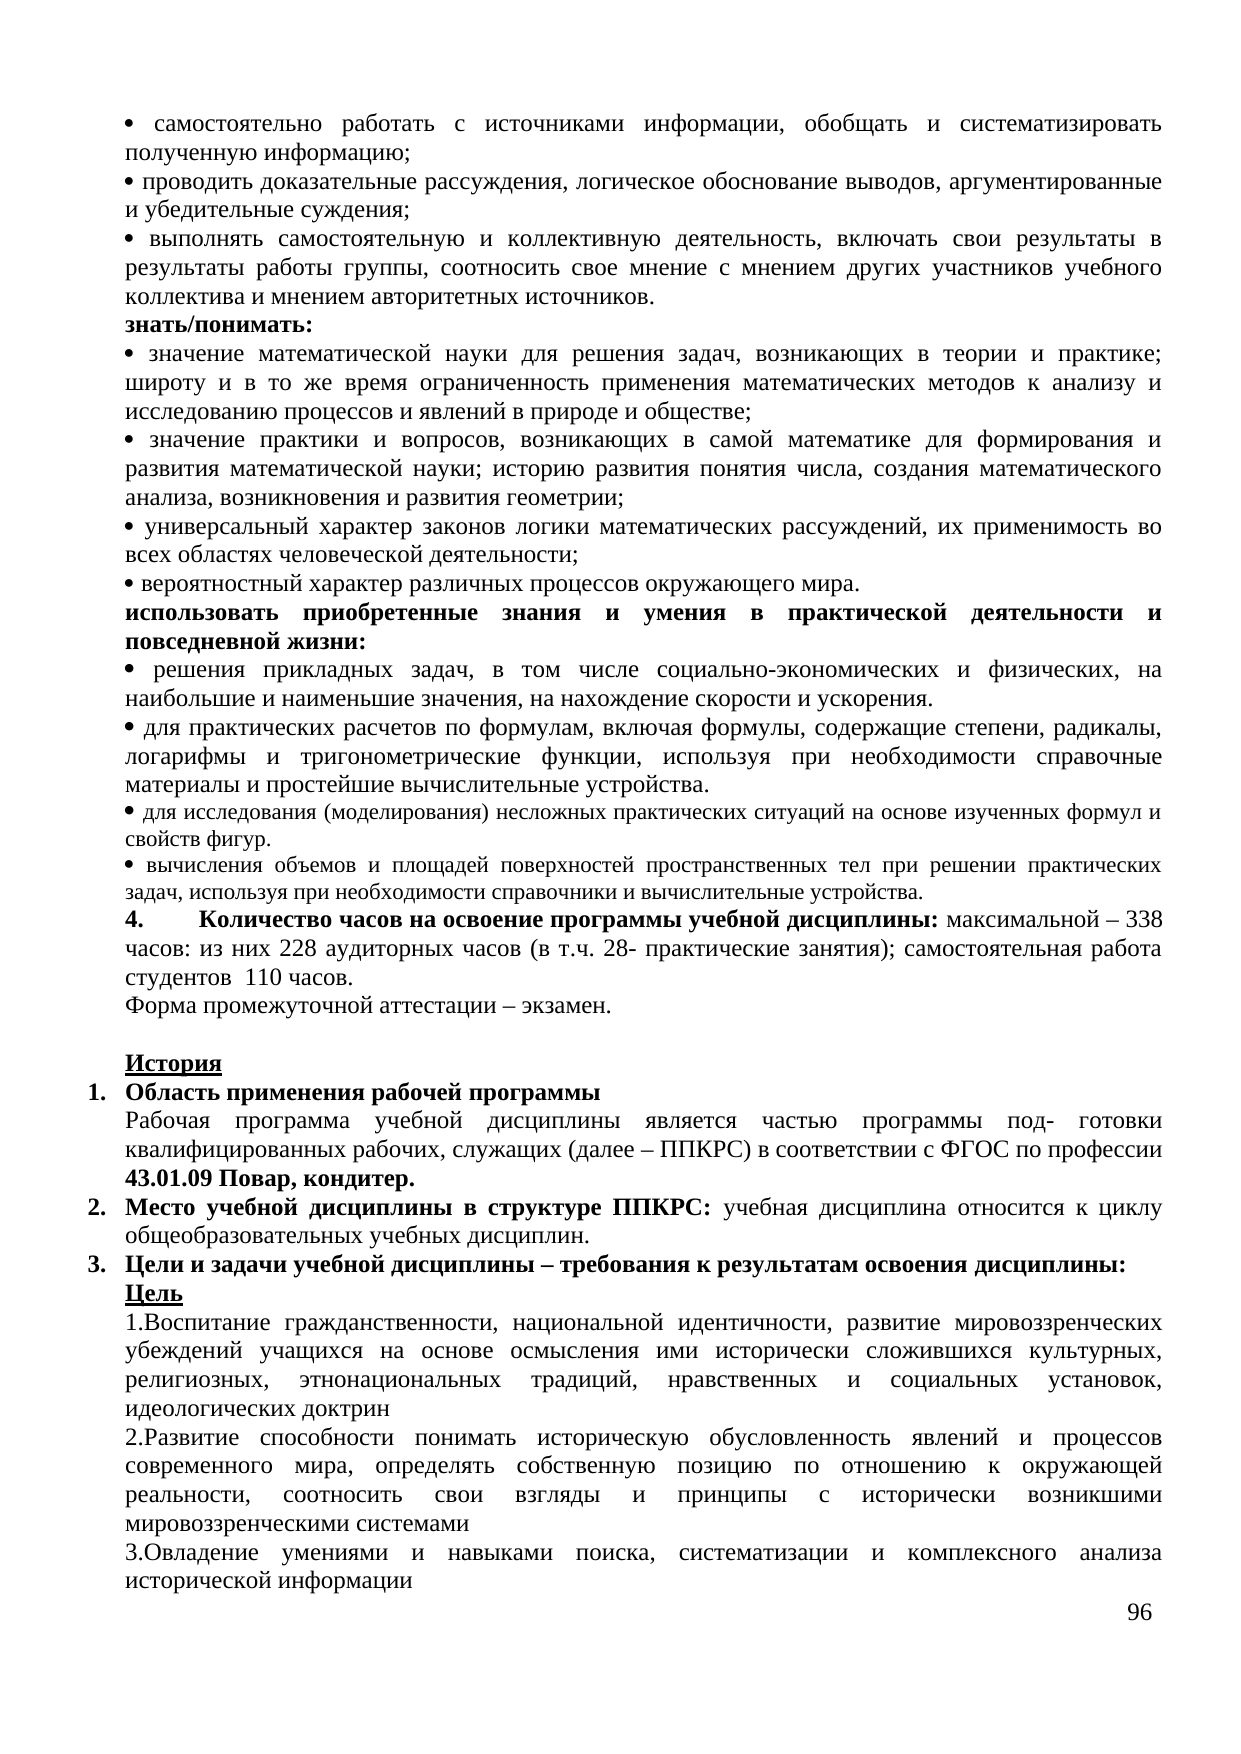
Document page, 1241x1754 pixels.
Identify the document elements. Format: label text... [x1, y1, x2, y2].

text 3.Овладение умениями и навыками поиска, систематизации и комплексного анализа исторической информации [125, 1537, 1163, 1594]
list Место учебной дисциплины в структуре ППКРС: учебная дисциплина относится к циклу общеобразовательных учебных дисциплин. [87, 1192, 1163, 1249]
text использовать приобретенные знания и умения в практической деятельности и повседневной жизни: [125, 597, 1163, 654]
text 2.Развитие способности понимать историческую обусловленность явлений и процессов современного мира, определять собственную позицию по отношению к окружающей реальности, соотносить свои взгляды и принципы с исторически возникшими мировоззренческими системами [125, 1422, 1163, 1537]
list Количество часов на освоение программы учебной дисциплины: максимальной – 338 часов: из них 228 аудиторных часов (в т.ч. 28- практические занятия); самостоятельная работа студентов 110 часов. [125, 904, 1163, 990]
text значение практики и вопросов, возникающих в самой математике для формирования и развития математической науки; историю развития понятия числа, создания математического анализа, возникновения и развития геометрии; [125, 424, 1163, 511]
text решения прикладных задач, в том числе социально-экономических и физических, на наибольшие и наименьшие значения, на нахождение скорости и ускорения. [125, 654, 1163, 712]
text Цель [125, 1278, 1163, 1307]
text выполнять самостоятельную и коллективную деятельность, включать свои результаты в результаты работы группы, соотносить свое мнение с мнением других участников учебного коллектива и мнением авторитетных источников. [125, 223, 1163, 309]
text Рабочая программа учебной дисциплины является частью программы под- готовки квалифицированных рабочих, служащих (далее – ППКРС) в соответствии с ФГОС по профессии 43.01.09 Повар, кондитер. [125, 1105, 1163, 1192]
text вычисления объемов и площадей поверхностей пространственных тел при решении практических задач, используя при необходимости справочники и вычислительные устройства. [125, 851, 1163, 904]
text проводить доказательные рассуждения, логическое обоснование выводов, аргументированные и убедительные суждения; [125, 166, 1163, 223]
text значение математической науки для решения задач, возникающих в теории и практике; широту и в то же время ограниченность применения математических методов к анализу и исследованию процессов и явлений в природе и обществе; [125, 338, 1163, 424]
text вероятностный характер различных процессов окружающего мира. [125, 568, 1163, 597]
subtitle Цели и задачи учебной дисциплины – требования к результатам освоения дисциплины: [87, 1249, 1163, 1278]
text знать/понимать: [125, 309, 1163, 338]
text универсальный характер законов логики математических рассуждений, их применимость во всех областях человеческой деятельности; [125, 511, 1163, 568]
subtitle История [125, 1048, 1163, 1077]
text для практических расчетов по формулам, включая формулы, содержащие степени, радикалы, логарифмы и тригонометрические функции, используя при необходимости справочные материалы и простейшие вычислительные устройства. [125, 712, 1163, 798]
text для исследования (моделирования) несложных практических ситуаций на основе изученных формул и свойств фигур. [125, 798, 1163, 851]
text 1.Воспитание гражданственности, национальной идентичности, развитие мировоззренческих убеждений учащихся на основе осмысления ими исторически сложившихся культурных, религиозных, этнонациональных традиций, нравственных и социальных установок, идеологических доктрин [125, 1307, 1163, 1422]
text Форма промежуточной аттестации – экзамен. [125, 990, 1163, 1019]
text самостоятельно работать с источниками информации, обобщать и систематизировать полученную информацию; [125, 108, 1163, 166]
list Область применения рабочей программы [87, 1077, 1163, 1105]
